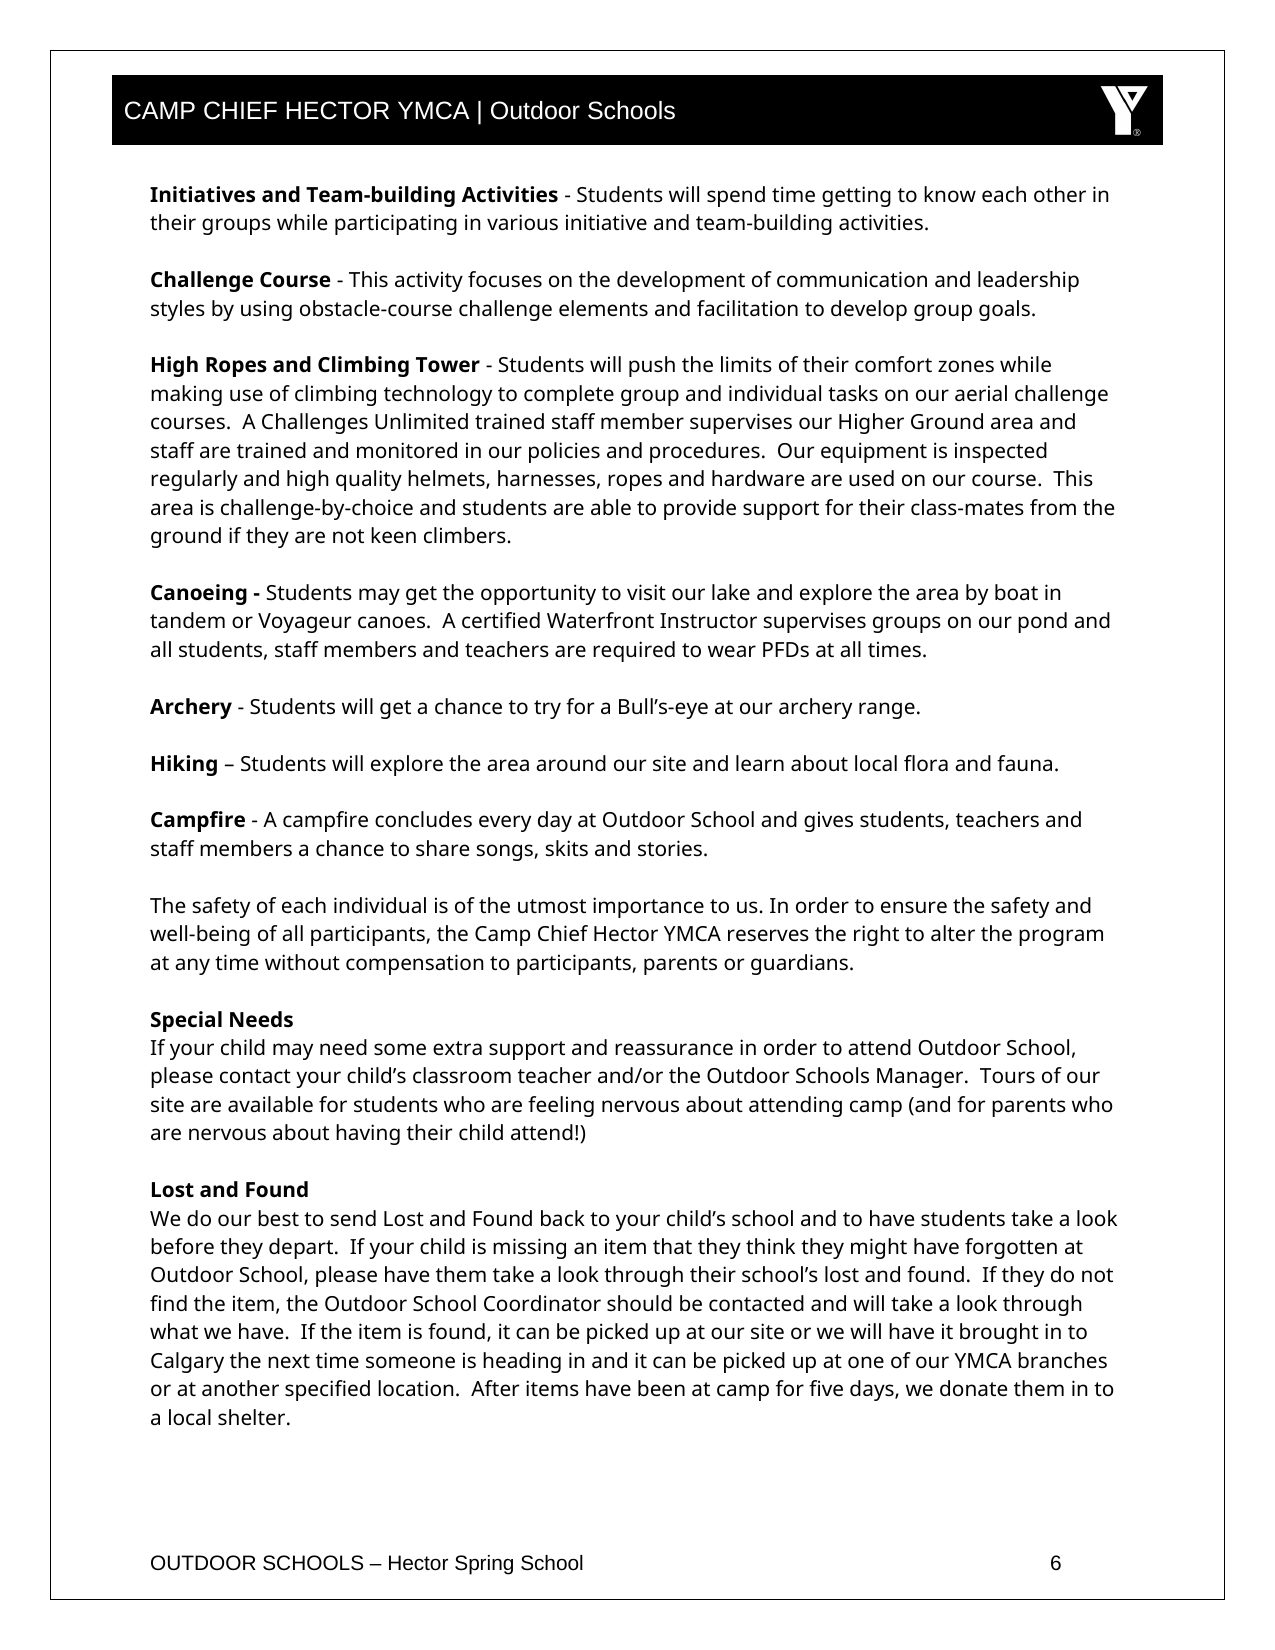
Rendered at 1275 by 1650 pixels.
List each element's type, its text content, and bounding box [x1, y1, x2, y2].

text High Ropes and Climbing Tower - Students will push the limits of their comfort zones while making use of climbing technology to complete group and individual tasks on our aerial challenge courses. A Challenges Unlimited trained staff member supervises our Higher Ground area and staff are trained and monitored in our policies and procedures. Our equipment is inspected regularly and high quality helmets, harnesses, ropes and hardware are used on our course. This area is challenge-by-choice and students are able to provide support for their class-mates from the ground if they are not keen climbers. [150, 351, 1125, 550]
text Initiatives and Team-building Activities - Students will spend time getting to know each other in their groups while participating in various initiative and team-building activities. [150, 180, 1125, 237]
text If your child may need some extra support and reassurance in order to attend Outdoor School, please contact your child’s classroom teacher and/or the Outdoor Schools Manager. Tours of our site are available for students who are feeling nervous about attending camp (and for parents who are nervous about having their child attend!) [150, 1033, 1125, 1147]
text Special Needs [150, 1005, 1125, 1033]
text Archery - Students will get a chance to try for a Bull’s-eye at our archery range. [150, 692, 1125, 720]
text Canoeing - Students may get the opportunity to visit our lake and explore the area by boat in tandem or Voyageur canoes. A certified Waterfront Instructor supervises groups on our pond and all students, staff members and teachers are required to wear PFDs at all times. [150, 578, 1125, 663]
text Hiking – Students will explore the area around our site and learn about local flora and fauna. [150, 749, 1125, 777]
text Campfire - A campfire concludes every day at Outdoor School and gives students, teachers and staff members a chance to share songs, skits and stories. [150, 806, 1125, 862]
text We do our best to send Lost and Found back to your child’s school and to have students take a look before they depart. If your child is missing an item that they think they might have forgotten at Outdoor School, please have them take a look through their school’s lost and found. If they do not find the item, the Outdoor School Coordinator should be contacted and will take a look through what we have. If the item is found, it can be picked up at our site or we will have it brought in to Calgary the next time someone is heading in and it can be picked up at one of our YMCA branches or at another specified location. After items have been at camp for five days, we donate them in to a local shelter. [150, 1204, 1125, 1431]
text Challenge Course - This activity focuses on the development of communication and leadership styles by using obstacle-course challenge elements and facilitation to develop group goals. [150, 265, 1125, 322]
text Lost and Found [150, 1175, 1125, 1204]
picture [1096, 83, 1152, 137]
text The safety of each individual is of the utmost importance to us. In order to ensure the safety and well-being of all participants, the Camp Chief Hector YMCA reserves the right to alter the program at any time without compensation to participants, parents or guardians. [150, 891, 1125, 976]
